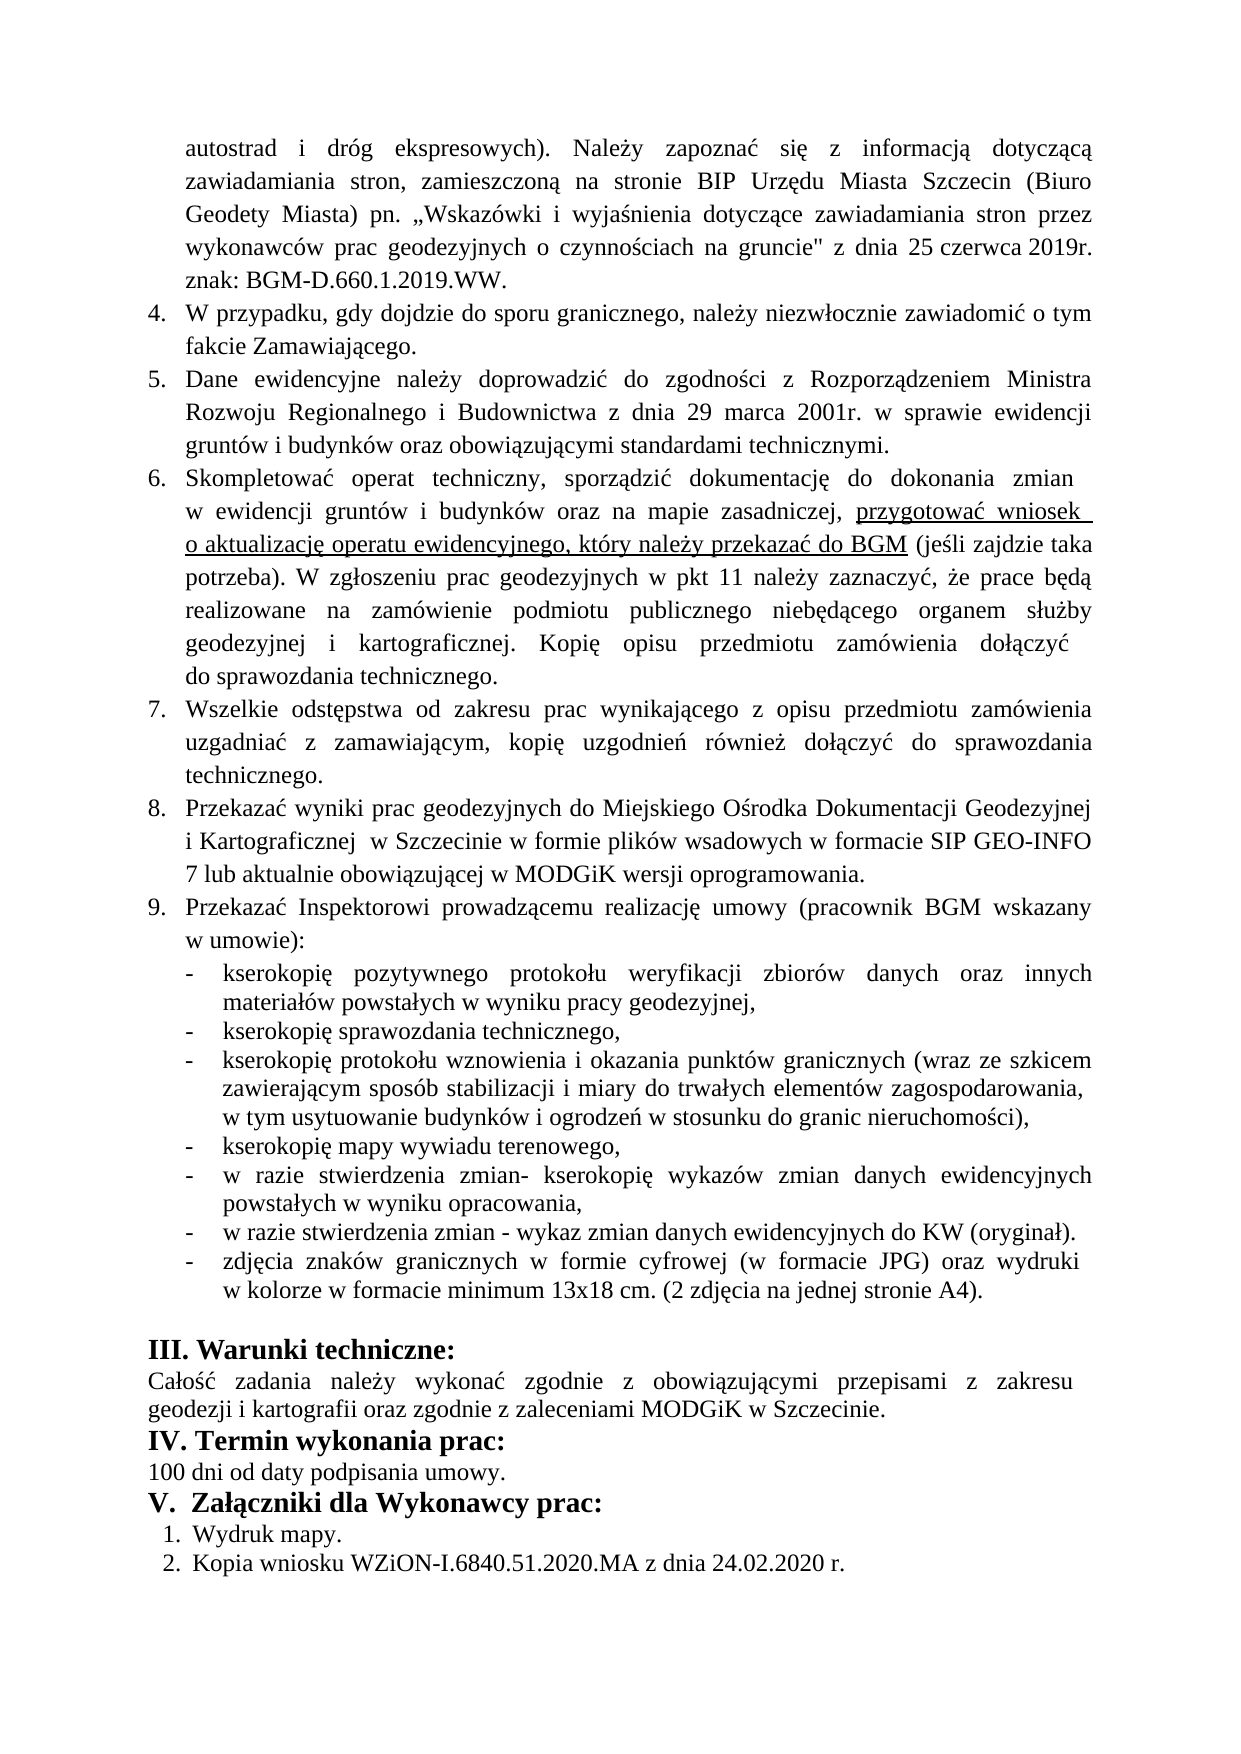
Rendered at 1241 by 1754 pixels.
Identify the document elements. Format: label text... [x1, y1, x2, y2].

list Skompletować operat techniczny, sporządzić dokumentację do dokonania zmian w ewidencji gruntów i budynków oraz na mapie zasadniczej, przygotować wniosek o aktualizację operatu ewidencyjnego, który należy przekazać do BGM (jeśli zajdzie taka potrzeba). W zgłoszeniu prac geodezyjnych w pkt 11 należy zaznaczyć, że prace będą realizowane na zamówienie podmiotu publicznego niebędącego organem służby geodezyjnej i kartograficznej. Kopię opisu przedmiotu zamówienia dołączyć do sprawozdania technicznego. [148, 463, 1093, 690]
list kserokopię protokołu wznowienia i okazania punktów granicznych (wraz ze szkicem zawierającym sposób stabilizacji i miary do trwałych elementów zagospodarowania, w tym usytuowanie budynków i ogrodzeń w stosunku do granic nieruchomości), [185, 1045, 1093, 1131]
list Przekazać wyniki prac geodezyjnych do Miejskiego Ośrodka Dokumentacji Geodezyjnej i Kartograficznej w Szczecinie w formie plików wsadowych w formacie SIP GEO-INFO 7 lub aktualnie obowiązującej w MODGiK wersji oprogramowania. [148, 793, 1093, 888]
list w razie stwierdzenia zmian- kserokopię wykazów zmian danych ewidencyjnych powstałych w wyniku opracowania, [185, 1160, 1093, 1217]
list Wszelkie odstępstwa od zakresu prac wynikającego z opisu przedmiotu zamówienia uzgadniać z zamawiającym, kopię uzgodnień również dołączyć do sprawozdania technicznego. [148, 694, 1093, 789]
list Wydruk mapy. [162, 1519, 1093, 1548]
list w razie stwierdzenia zmian - wykaz zmian danych ewidencyjnych do KW (oryginał). [185, 1217, 1093, 1246]
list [148, 133, 1093, 294]
text IV. Termin wykonania prac: [148, 1423, 1093, 1457]
list Dane ewidencyjne należy doprowadzić do zgodności z Rozporządzeniem Ministra Rozwoju Regionalnego i Budownictwa z dnia 29 marca 2001r. w sprawie ewidencji gruntów i budynków oraz obowiązującymi standardami technicznymi. [148, 364, 1093, 459]
text V. Załączniki dla Wykonawcy prac: [148, 1486, 1093, 1519]
subtitle III. Warunki techniczne: [148, 1332, 1093, 1366]
list zdjęcia znaków granicznych w formie cyfrowej (w formacie JPG) oraz wydruki w kolorze w formacie minimum 13x18 cm. (2 zdjęcia na jednej stronie A4). [185, 1246, 1093, 1303]
text Całość zadania należy wykonać zgodnie z obowiązującymi przepisami z zakresu geodezji i kartografii oraz zgodnie z zaleceniami MODGiK w Szczecinie. [148, 1366, 1093, 1423]
list W przypadku, gdy dojdzie do sporu granicznego, należy niezwłocznie zawiadomić o tym fakcie Zamawiającego. [148, 298, 1093, 360]
list kserokopię mapy wywiadu terenowego, [185, 1131, 1093, 1160]
list kserokopię pozytywnego protokołu weryfikacji zbiorów danych oraz innych materiałów powstałych w wyniku pracy geodezyjnej, [185, 958, 1093, 1016]
list Kopia wniosku WZiON-I.6840.51.2020.MA z dnia 24.02.2020 r. [162, 1548, 1093, 1577]
list kserokopię sprawozdania technicznego, [185, 1016, 1093, 1045]
text 100 dni od daty podpisania umowy. [148, 1457, 1093, 1486]
list Przekazać Inspektorowi prowadzącemu realizację umowy (pracownik BGM wskazany w umowie): [148, 892, 1093, 954]
